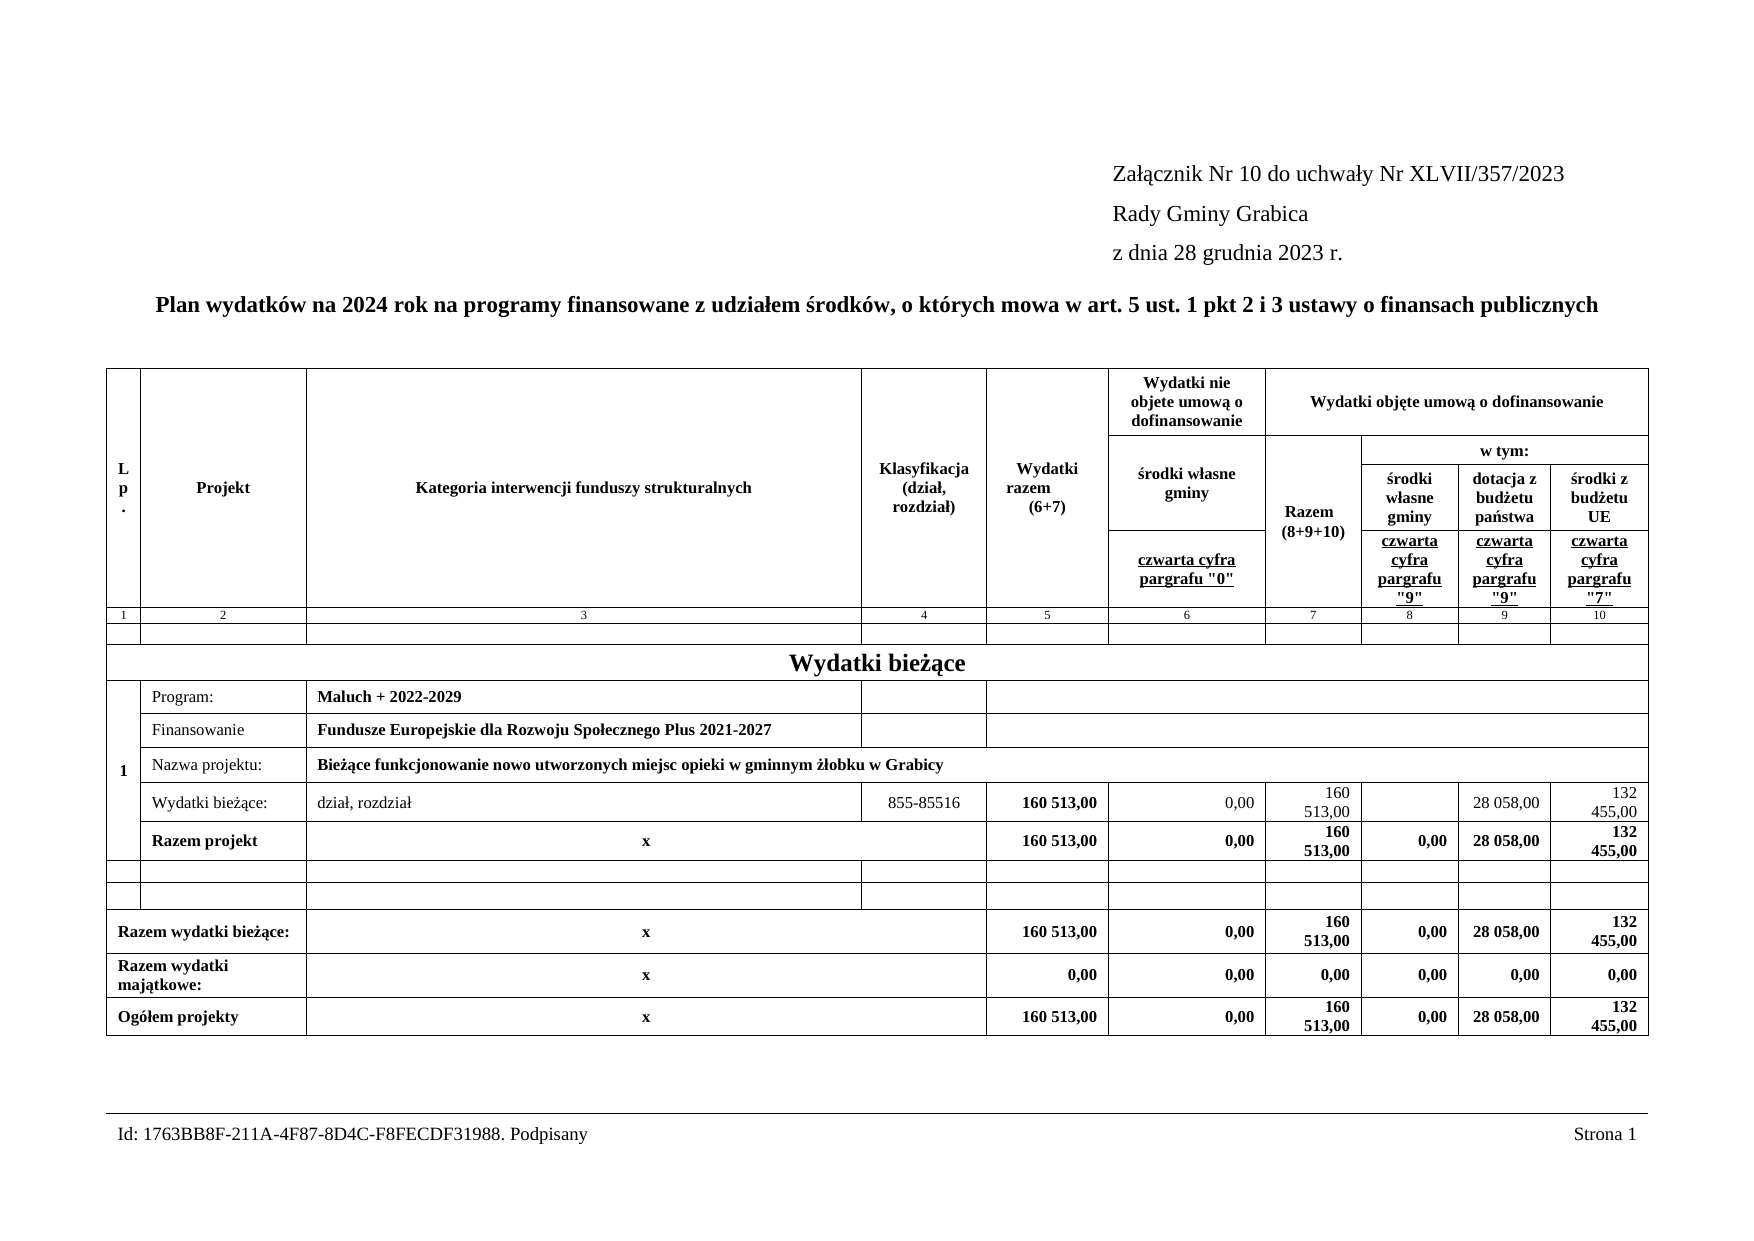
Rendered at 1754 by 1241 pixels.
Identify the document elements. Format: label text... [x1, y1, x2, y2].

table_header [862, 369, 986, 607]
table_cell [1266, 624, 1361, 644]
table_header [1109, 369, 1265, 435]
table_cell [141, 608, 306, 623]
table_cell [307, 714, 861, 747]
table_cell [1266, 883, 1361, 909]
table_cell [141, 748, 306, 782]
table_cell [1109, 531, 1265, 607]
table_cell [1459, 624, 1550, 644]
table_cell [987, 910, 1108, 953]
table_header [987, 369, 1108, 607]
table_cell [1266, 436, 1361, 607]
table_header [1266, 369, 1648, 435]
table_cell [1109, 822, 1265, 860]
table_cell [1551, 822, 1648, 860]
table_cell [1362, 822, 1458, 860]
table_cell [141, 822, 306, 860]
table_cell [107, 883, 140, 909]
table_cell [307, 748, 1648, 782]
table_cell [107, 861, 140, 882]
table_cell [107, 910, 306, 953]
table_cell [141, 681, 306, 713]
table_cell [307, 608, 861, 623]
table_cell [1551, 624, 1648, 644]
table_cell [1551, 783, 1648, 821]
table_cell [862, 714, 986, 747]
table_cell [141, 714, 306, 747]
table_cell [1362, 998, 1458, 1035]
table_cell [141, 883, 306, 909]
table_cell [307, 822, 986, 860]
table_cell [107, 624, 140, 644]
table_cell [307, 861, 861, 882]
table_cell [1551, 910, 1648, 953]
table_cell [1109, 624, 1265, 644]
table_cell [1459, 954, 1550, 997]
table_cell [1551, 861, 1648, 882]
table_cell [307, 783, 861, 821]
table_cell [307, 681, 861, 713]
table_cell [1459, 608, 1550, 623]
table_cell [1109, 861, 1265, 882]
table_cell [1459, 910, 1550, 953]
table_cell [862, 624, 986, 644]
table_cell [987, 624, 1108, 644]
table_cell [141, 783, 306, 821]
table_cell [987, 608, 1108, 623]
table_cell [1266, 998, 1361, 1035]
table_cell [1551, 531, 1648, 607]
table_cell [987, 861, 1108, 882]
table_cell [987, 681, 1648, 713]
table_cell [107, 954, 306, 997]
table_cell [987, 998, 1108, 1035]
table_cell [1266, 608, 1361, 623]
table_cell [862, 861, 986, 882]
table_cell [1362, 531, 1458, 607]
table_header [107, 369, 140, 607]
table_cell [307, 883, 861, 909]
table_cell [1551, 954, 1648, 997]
text Plan wydatków na 2024 rok na programy finansowane z udziałem środków, o których mowa w art. 5 ust. 1 pkt 2 i 3 ustawy o finansach publicznych [106, 291, 1648, 317]
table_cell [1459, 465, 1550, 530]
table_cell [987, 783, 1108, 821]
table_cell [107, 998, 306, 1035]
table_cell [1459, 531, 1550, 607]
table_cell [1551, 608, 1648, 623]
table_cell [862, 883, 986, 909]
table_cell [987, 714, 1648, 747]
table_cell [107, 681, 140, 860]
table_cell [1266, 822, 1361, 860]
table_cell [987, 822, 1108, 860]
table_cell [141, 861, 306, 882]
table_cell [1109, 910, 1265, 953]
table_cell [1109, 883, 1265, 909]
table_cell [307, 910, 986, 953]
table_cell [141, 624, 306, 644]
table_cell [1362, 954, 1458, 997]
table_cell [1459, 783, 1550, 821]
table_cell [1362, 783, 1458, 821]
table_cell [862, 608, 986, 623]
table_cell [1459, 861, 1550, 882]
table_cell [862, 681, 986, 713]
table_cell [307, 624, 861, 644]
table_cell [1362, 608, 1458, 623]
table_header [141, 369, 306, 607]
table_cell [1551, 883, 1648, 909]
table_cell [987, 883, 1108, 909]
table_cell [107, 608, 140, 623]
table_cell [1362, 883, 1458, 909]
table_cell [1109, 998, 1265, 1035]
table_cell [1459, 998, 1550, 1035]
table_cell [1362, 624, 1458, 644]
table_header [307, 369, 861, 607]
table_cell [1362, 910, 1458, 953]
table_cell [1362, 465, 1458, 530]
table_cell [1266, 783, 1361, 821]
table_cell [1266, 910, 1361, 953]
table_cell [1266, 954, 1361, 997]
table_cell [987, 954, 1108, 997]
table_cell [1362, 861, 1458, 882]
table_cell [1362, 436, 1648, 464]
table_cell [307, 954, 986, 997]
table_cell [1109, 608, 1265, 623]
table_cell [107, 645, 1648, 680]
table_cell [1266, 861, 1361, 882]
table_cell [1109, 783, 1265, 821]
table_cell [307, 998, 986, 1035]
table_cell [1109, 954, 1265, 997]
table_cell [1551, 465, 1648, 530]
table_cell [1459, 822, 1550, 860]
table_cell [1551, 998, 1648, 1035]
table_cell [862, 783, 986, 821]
text Załącznik Nr 10 do uchwały Nr XLVII/357/2023 Rady Gminy Grabica z dnia 28 grudnia 2023 r. [1112, 160, 1648, 265]
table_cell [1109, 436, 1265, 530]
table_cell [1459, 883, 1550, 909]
